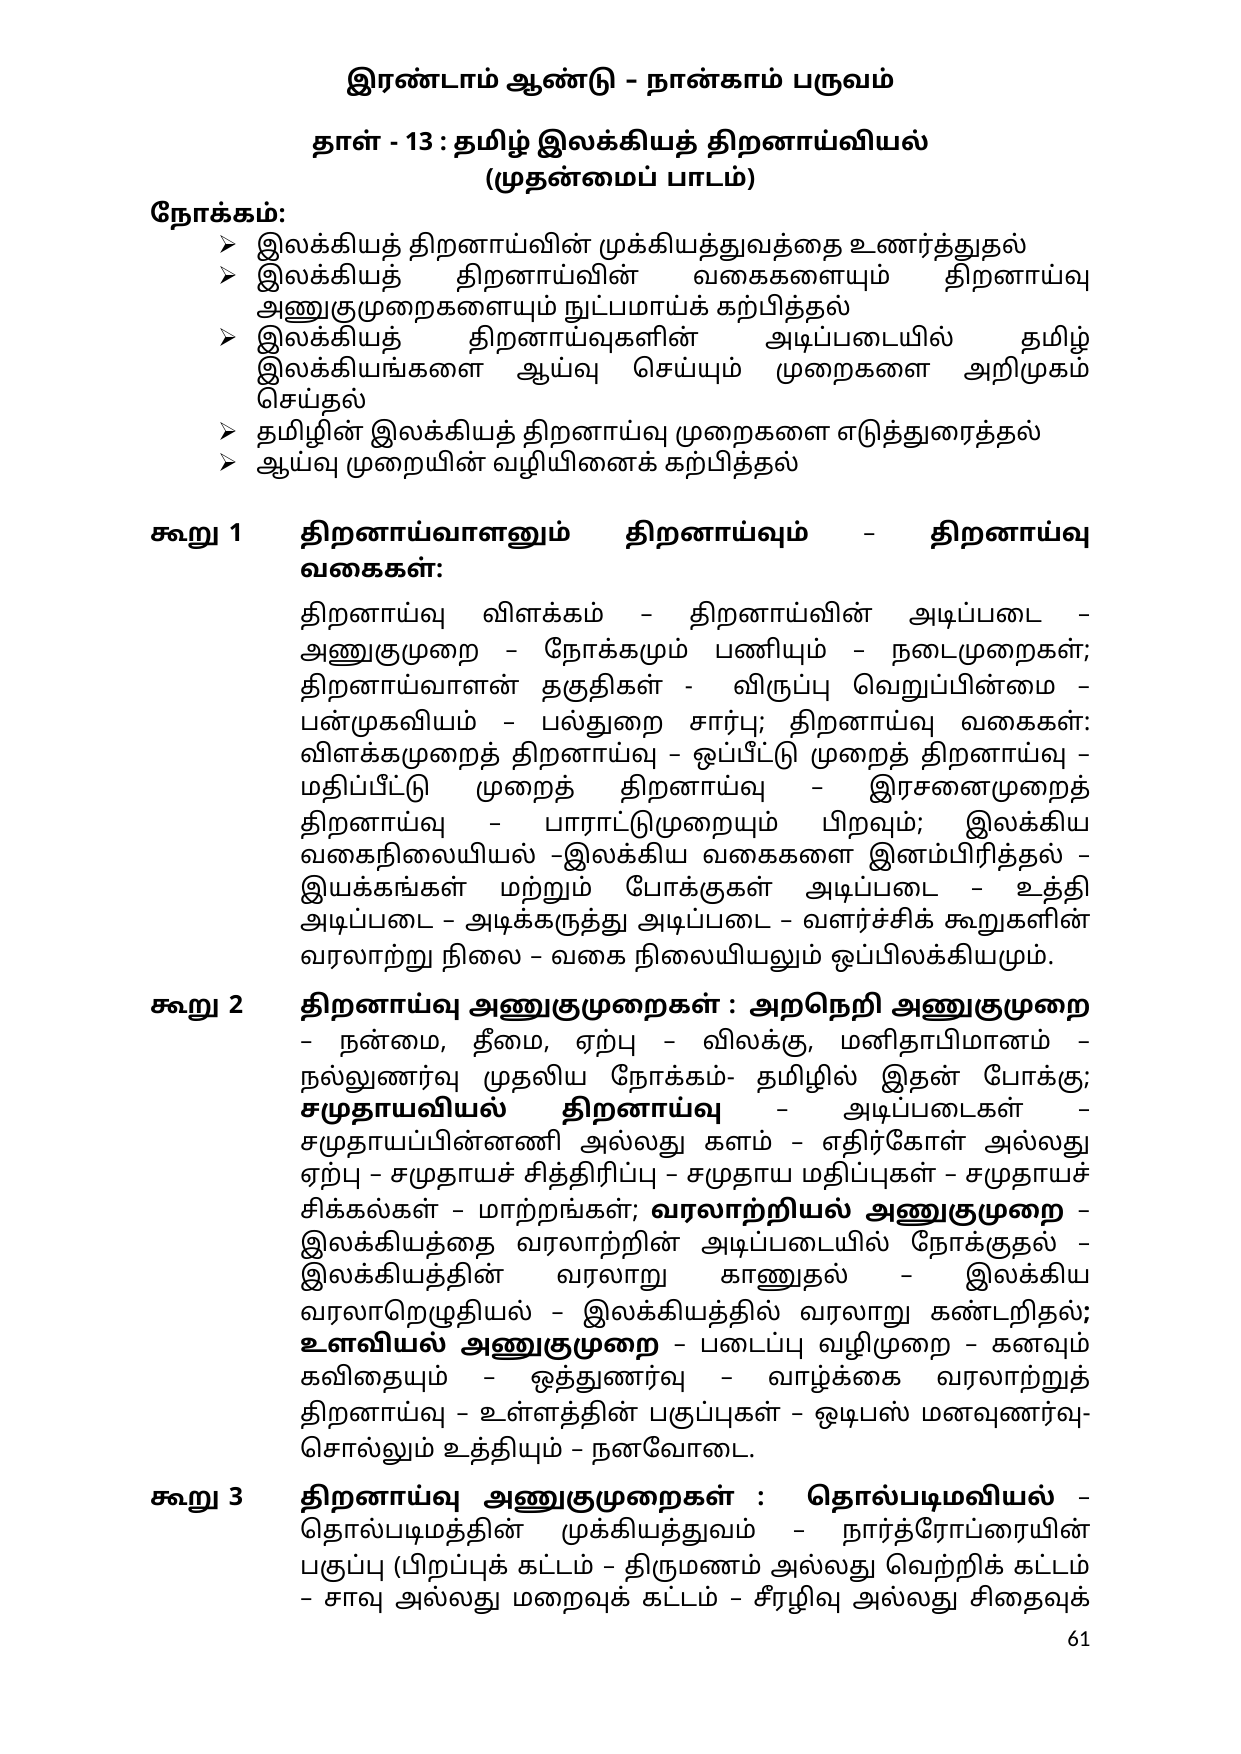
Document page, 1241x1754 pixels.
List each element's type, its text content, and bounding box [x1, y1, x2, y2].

text கூறு 1 திறனாய்வாளனும் திறனாய்வும் – திறனாய்வு வகைகள்: [150, 514, 1090, 586]
list தமிழின் இலக்கியத் திறனாய்வு முறைகளை எடுத்துரைத்தல் [228, 418, 1090, 449]
text இரண்டாம் ஆண்டு – நான்காம் பருவம் [150, 66, 1090, 98]
list இலக்கியத் திறனாய்வுகளின் அடிப்படையில் தமிழ் இலக்கியங்களை ஆய்வு செய்யும் முறைகளை அறிமுகம் செய்தல் [228, 325, 1090, 418]
text தாள் - 13 : தமிழ் இலக்கியத் திறனாய்வியல் [150, 124, 1090, 160]
list இலக்கியத் திறனாய்வின் வகைகளையும் திறனாய்வு அணுகுமுறைகளையும் நுட்பமாய்க் கற்பித்தல் [228, 263, 1090, 325]
text கூறு 2 திறனாய்வு அணுகுமுறைகள் : அறநெறி அணுகுமுறை – நன்மை, தீமை, ஏற்பு – விலக்கு, மனிதாபிமானம் – நல்லுணர்வு முதலிய நோக்கம்- தமிழில் இதன் போக்கு; சமுதாயவியல் திறனாய்வு – அடிப்படைகள் – சமுதாயப்பின்னணி அல்லது களம் – எதிர்கோள் அல்லது ஏற்பு – சமுதாயச் சித்திரிப்பு – சமுதாய மதிப்புகள் – சமுதாயச் சிக்கல்கள் – மாற்றங்கள்; வரலாற்றியல் அணுகுமுறை – இலக்கியத்தை வரலாற்றின் அடிப்படையில் நோக்குதல் – இலக்கியத்தின் வரலாறு காணுதல் – இலக்கிய வரலாறெழுதியல் – இலக்கியத்தில் வரலாறு கண்டறிதல்; உளவியல் அணுகுமுறை – படைப்பு வழிமுறை – கனவும் கவிதையும் – ஒத்துணர்வு – வாழ்க்கை வரலாற்றுத் திறனாய்வு – உள்ளத்தின் பகுப்புகள் – ஒடிபஸ் மனவுணர்வு- சொல்லும் உத்தியும் – நனவோடை. [150, 987, 1090, 1466]
list ஆய்வு முறையின் வழியினைக் கற்பித்தல் [228, 449, 1090, 480]
text நோக்கம்: [150, 196, 1090, 232]
list இலக்கியத் திறனாய்வின் முக்கியத்துவத்தை உணர்த்துதல் [228, 232, 1090, 263]
text திறனாய்வு விளக்கம் – திறனாய்வின் அடிப்படை – அணுகுமுறை – நோக்கமும் பணியும் – நடைமுறைகள்; திறனாய்வாளன் தகுதிகள் - விருப்பு வெறுப்பின்மை – பன்முகவியம் – பல்துறை சார்பு; திறனாய்வு வகைகள்: விளக்கமுறைத் திறனாய்வு – ஒப்பீட்டு முறைத் திறனாய்வு – மதிப்பீட்டு முறைத் திறனாய்வு – இரசனைமுறைத் திறனாய்வு – பாராட்டுமுறையும் பிறவும்; இலக்கிய வகைநிலையியல் –இலக்கிய வகைகளை இனம்பிரித்தல் – இயக்கங்கள் மற்றும் போக்குகள் அடிப்படை – உத்தி அடிப்படை – அடிக்கருத்து அடிப்படை – வளர்ச்சிக் கூறுகளின் வரலாற்று நிலை – வகை நிலையியலும் ஒப்பிலக்கியமும். [300, 599, 1090, 974]
text (முதன்மைப் பாடம்) [150, 160, 1090, 196]
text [150, 1479, 1090, 1616]
